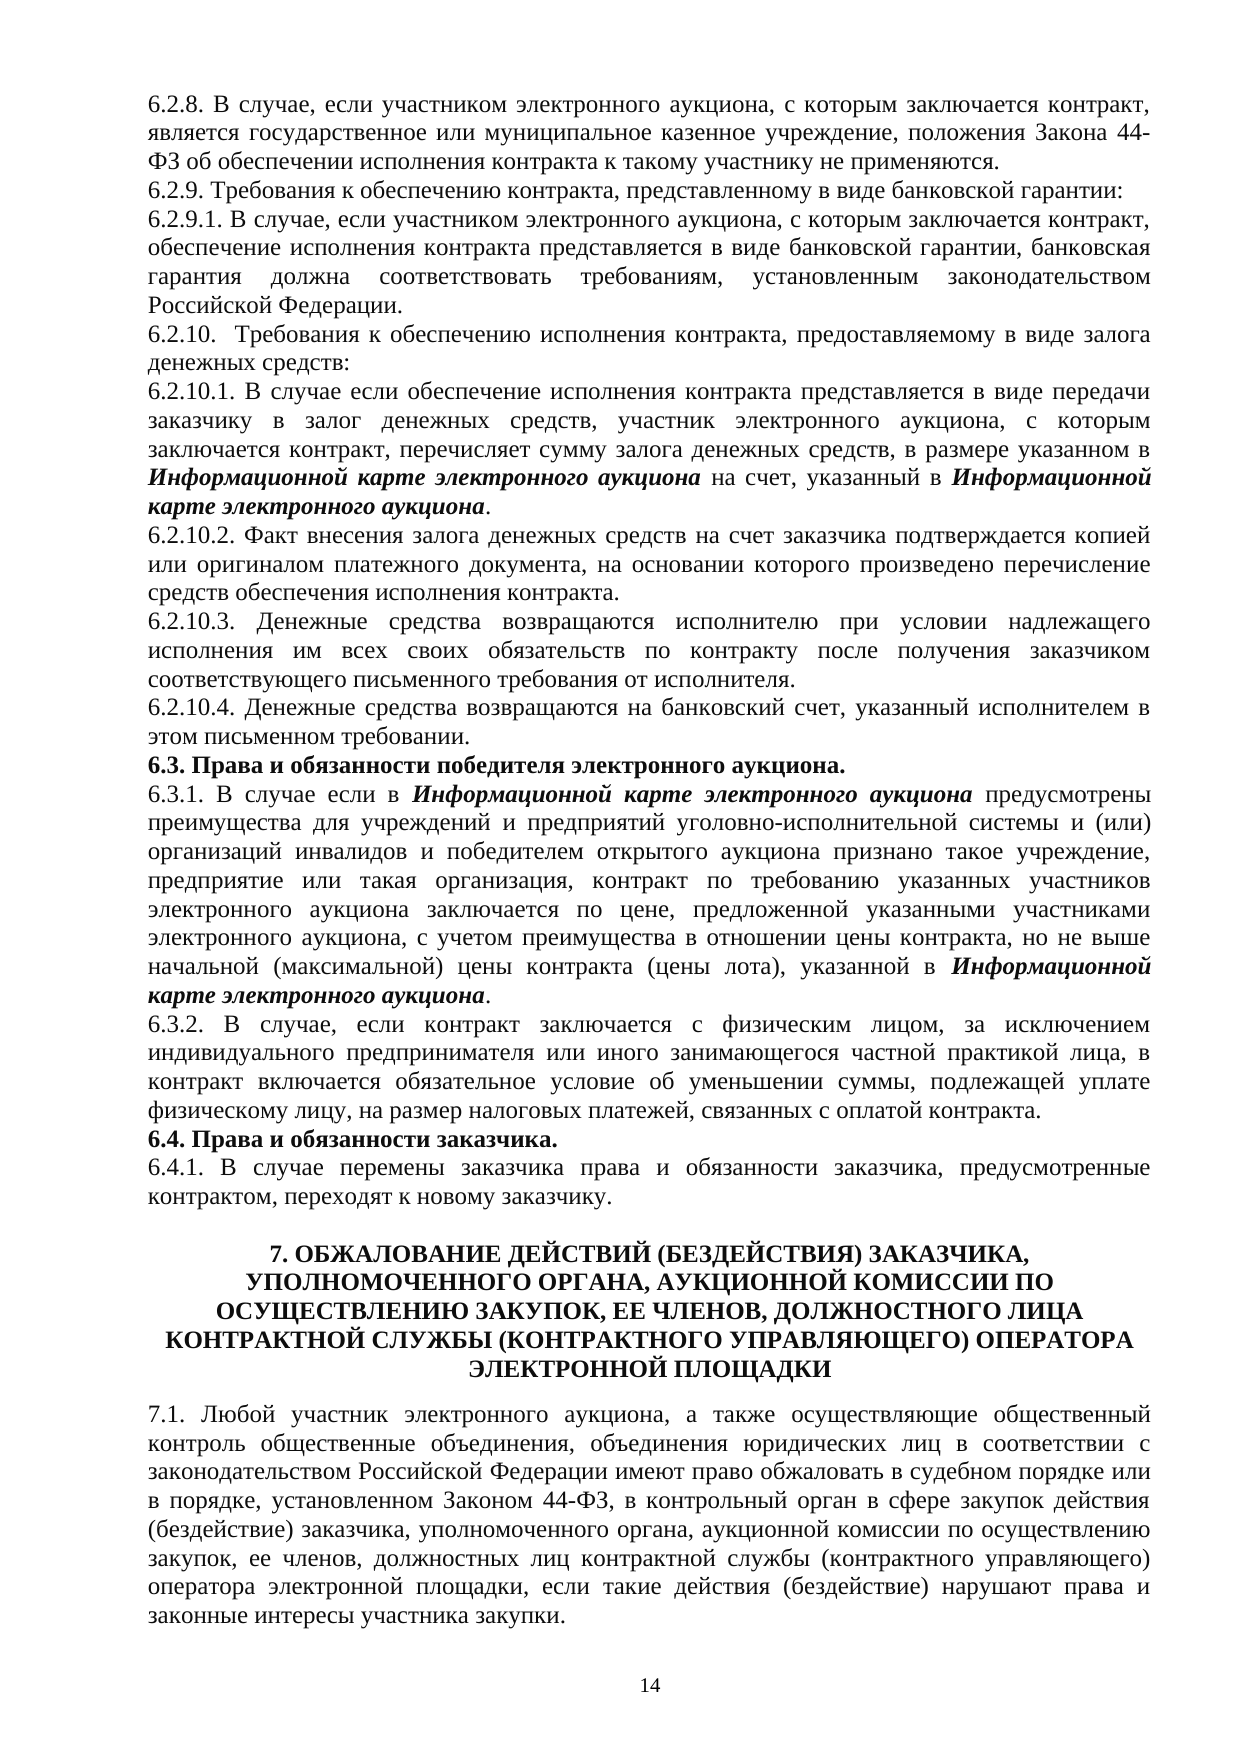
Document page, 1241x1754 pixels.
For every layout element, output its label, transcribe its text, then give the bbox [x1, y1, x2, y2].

text 6.4. Права и обязанности заказчика. [148, 1124, 1152, 1152]
text 6.2.10.4. Денежные средства возвращаются на банковский счет, указанный исполнителем в этом письменном требовании. [148, 692, 1152, 750]
text 6.3.1. В случае если в Информационной карте электронного аукциона предусмотрены преимущества для учреждений и предприятий уголовно-исполнительной системы и (или) организаций инвалидов и победителем открытого аукциона признано такое учреждение, предприятие или такая организация, контракт по требованию указанных участников электронного аукциона заключается по цене, предложенной указанными участниками электронного аукциона, с учетом преимущества в отношении цены контракта, но не выше начальной (максимальной) цены контракта (цены лота), указанной в Информационной карте электронного аукциона. [148, 779, 1152, 1009]
text 6.2.10.2. Факт внесения залога денежных средств на счет заказчика подтверждается копией или оригиналом платежного документа, на основании которого произведено перечисление средств обеспечения исполнения контракта. [148, 520, 1152, 606]
text 6.2.10.3. Денежные средства возвращаются исполнителю при условии надлежащего исполнения им всех своих обязательств по контракту после получения заказчиком соответствующего письменного требования от исполнителя. [148, 606, 1152, 692]
text 6.2.8. В случае, если участником электронного аукциона, с которым заключается контракт, является государственное или муниципальное казенное учреждение, положения Закона 44-ФЗ об обеспечении исполнения контракта к такому участнику не применяются. [148, 89, 1152, 175]
text 6.3. Права и обязанности победителя электронного аукциона. [148, 750, 1152, 779]
text 7. ОБЖАЛОВАНИЕ ДЕЙСТВИЙ (БЕЗДЕЙСТВИЯ) ЗАКАЗЧИКА, УПОЛНОМОЧЕННОГО ОРГАНА, АУКЦИОННОЙ КОМИССИИ ПО ОСУЩЕСТВЛЕНИЮ ЗАКУПОК, ЕЕ ЧЛЕНОВ, ДОЛЖНОСТНОГО ЛИЦА КОНТРАКТНОЙ СЛУЖБЫ (КОНТРАКТНОГО УПРАВЛЯЮЩЕГО) ОПЕРАТОРА ЭЛЕКТРОННОЙ ПЛОЩАДКИ [148, 1239, 1152, 1384]
text 6.2.9.1. В случае, если участником электронного аукциона, с которым заключается контракт, обеспечение исполнения контракта представляется в виде банковской гарантии, банковская гарантия должна соответствовать требованиям, установленным законодательством Российской Федерации. [148, 204, 1152, 319]
text 7.1. Любой участник электронного аукциона, а также осуществляющие общественный контроль общественные объединения, объединения юридических лиц в соответствии с законодательством Российской Федерации имеют право обжаловать в судебном порядке или в порядке, установленном Законом 44-ФЗ, в контрольный орган в сфере закупок действия (бездействие) заказчика, уполномоченного органа, аукционной комиссии по осуществлению закупок, ее членов, должностных лиц контрактной службы (контрактного управляющего) оператора электронной площадки, если такие действия (бездействие) нарушают права и законные интересы участника закупки. [148, 1399, 1152, 1629]
text 6.4.1. В случае перемены заказчика права и обязанности заказчика, предусмотренные контрактом, переходят к новому заказчику. [148, 1152, 1152, 1210]
text 6.2.10. Требования к обеспечению исполнения контракта, предоставляемому в виде залога денежных средств: [148, 319, 1152, 376]
text 6.2.9. Требования к обеспечению контракта, представленному в виде банковской гарантии: [148, 175, 1152, 204]
text 6.3.2. В случае, если контракт заключается с физическим лицом, за исключением индивидуального предпринимателя или иного занимающегося частной практикой лица, в контракт включается обязательное условие об уменьшении суммы, подлежащей уплате физическому лицу, на размер налоговых платежей, связанных с оплатой контракта. [148, 1009, 1152, 1124]
text 6.2.10.1. В случае если обеспечение исполнения контракта представляется в виде передачи заказчику в залог денежных средств, участник электронного аукциона, с которым заключается контракт, перечисляет сумму залога денежных средств, в размере указанном в Информационной карте электронного аукциона на счет, указанный в Информационной карте электронного аукциона. [148, 376, 1152, 520]
